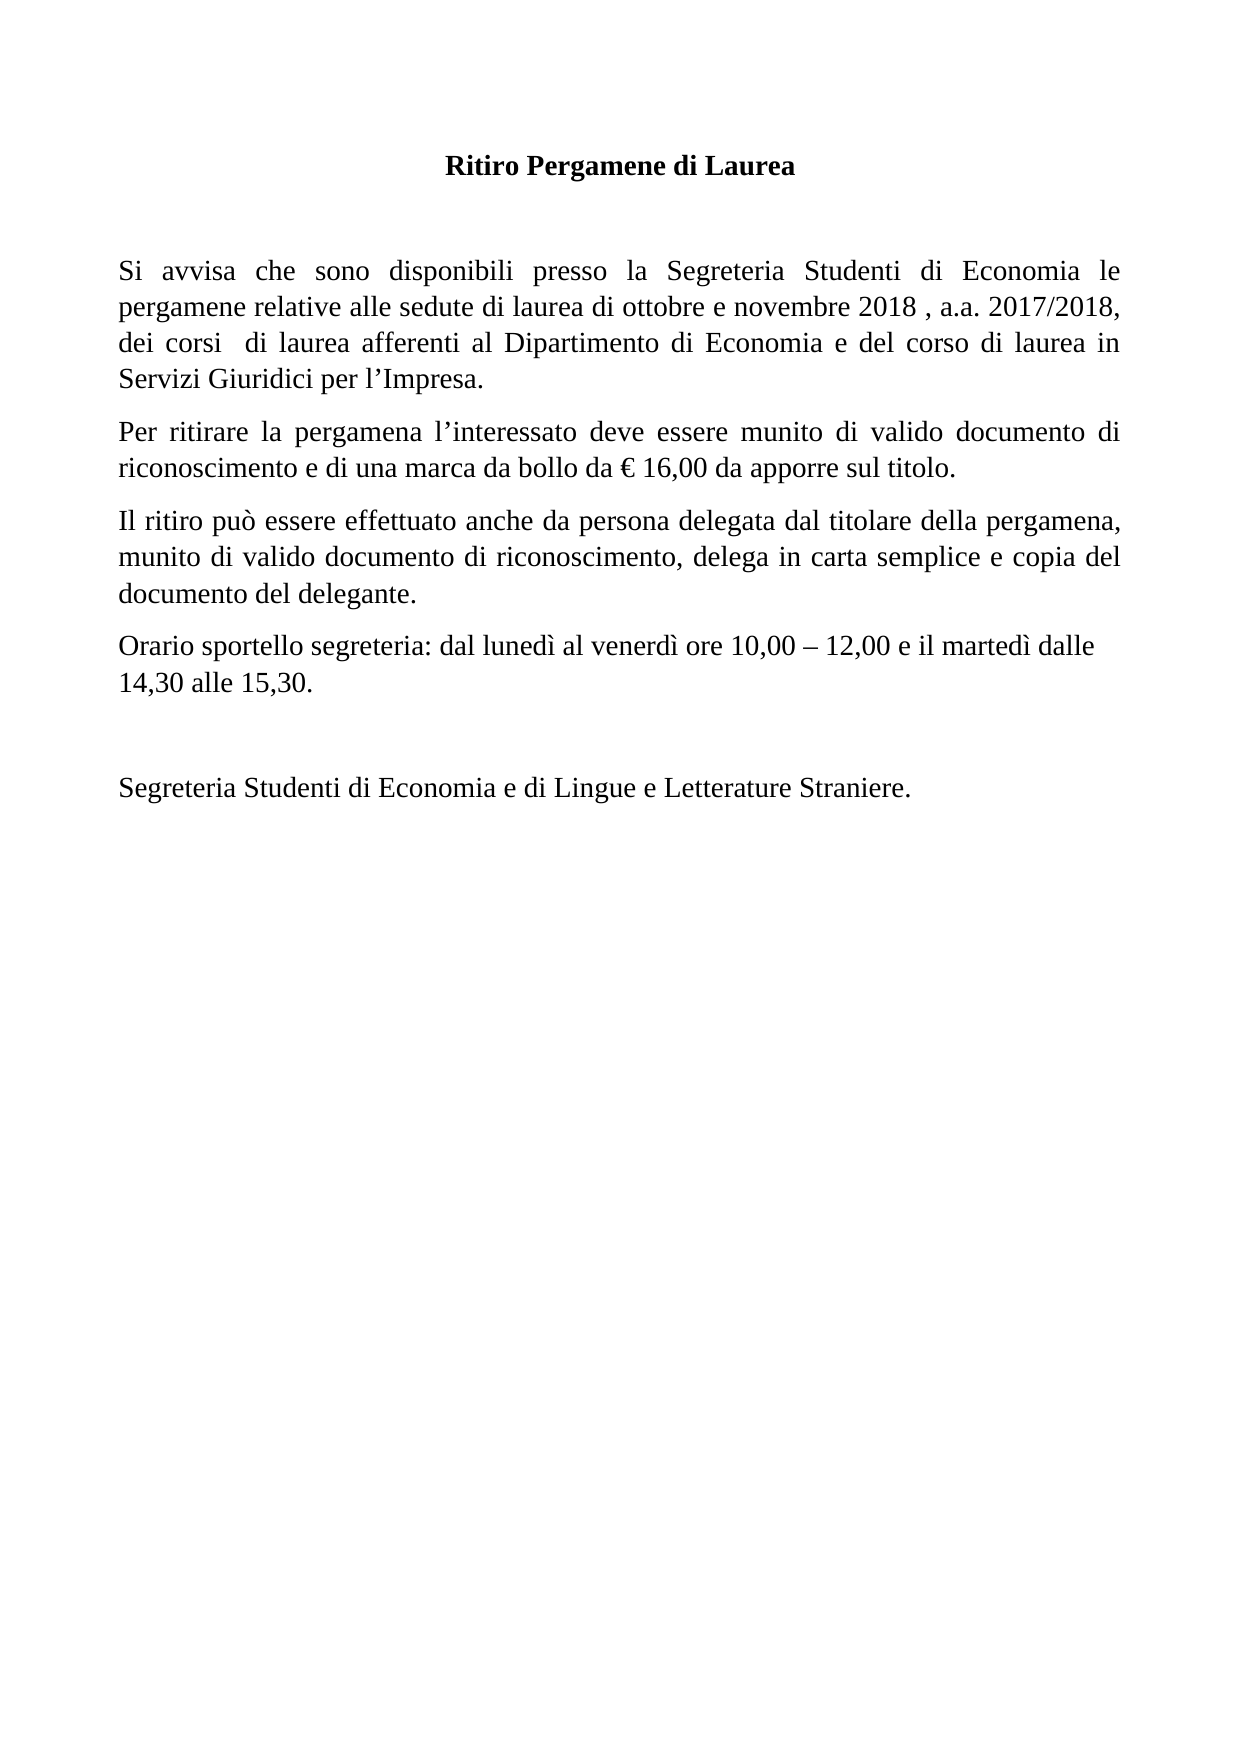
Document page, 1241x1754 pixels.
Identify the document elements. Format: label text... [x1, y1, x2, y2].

text Orario sportello segreteria: dal lunedì al venerdì ore 10,00 – 12,00 e il martedì dalle 14,30 alle 15,30. [118, 628, 1122, 698]
text Per ritirare la pergamena l’interessato deve essere munito di valido documento di riconoscimento e di una marca da bollo da € 16,00 da apporre sul titolo. [118, 414, 1122, 484]
text Segreteria Studenti di Economia e di Lingue e Letterature Straniere. [118, 770, 1122, 804]
text Si avvisa che sono disponibili presso la Segreteria Studenti di Economia le pergamene relative alle sedute di laurea di ottobre e novembre 2018 , a.a. 2017/2018, dei corsi di laurea afferenti al Dipartimento di Economia e del corso di laurea in Servizi Giuridici per l’Impresa. [118, 253, 1122, 395]
text Ritiro Pergamene di Laurea [118, 148, 1122, 181]
text Il ritiro può essere effettuato anche da persona delegata dal titolare della pergamena, munito di valido documento di riconoscimento, delega in carta semplice e copia del documento del delegante. [118, 503, 1122, 609]
